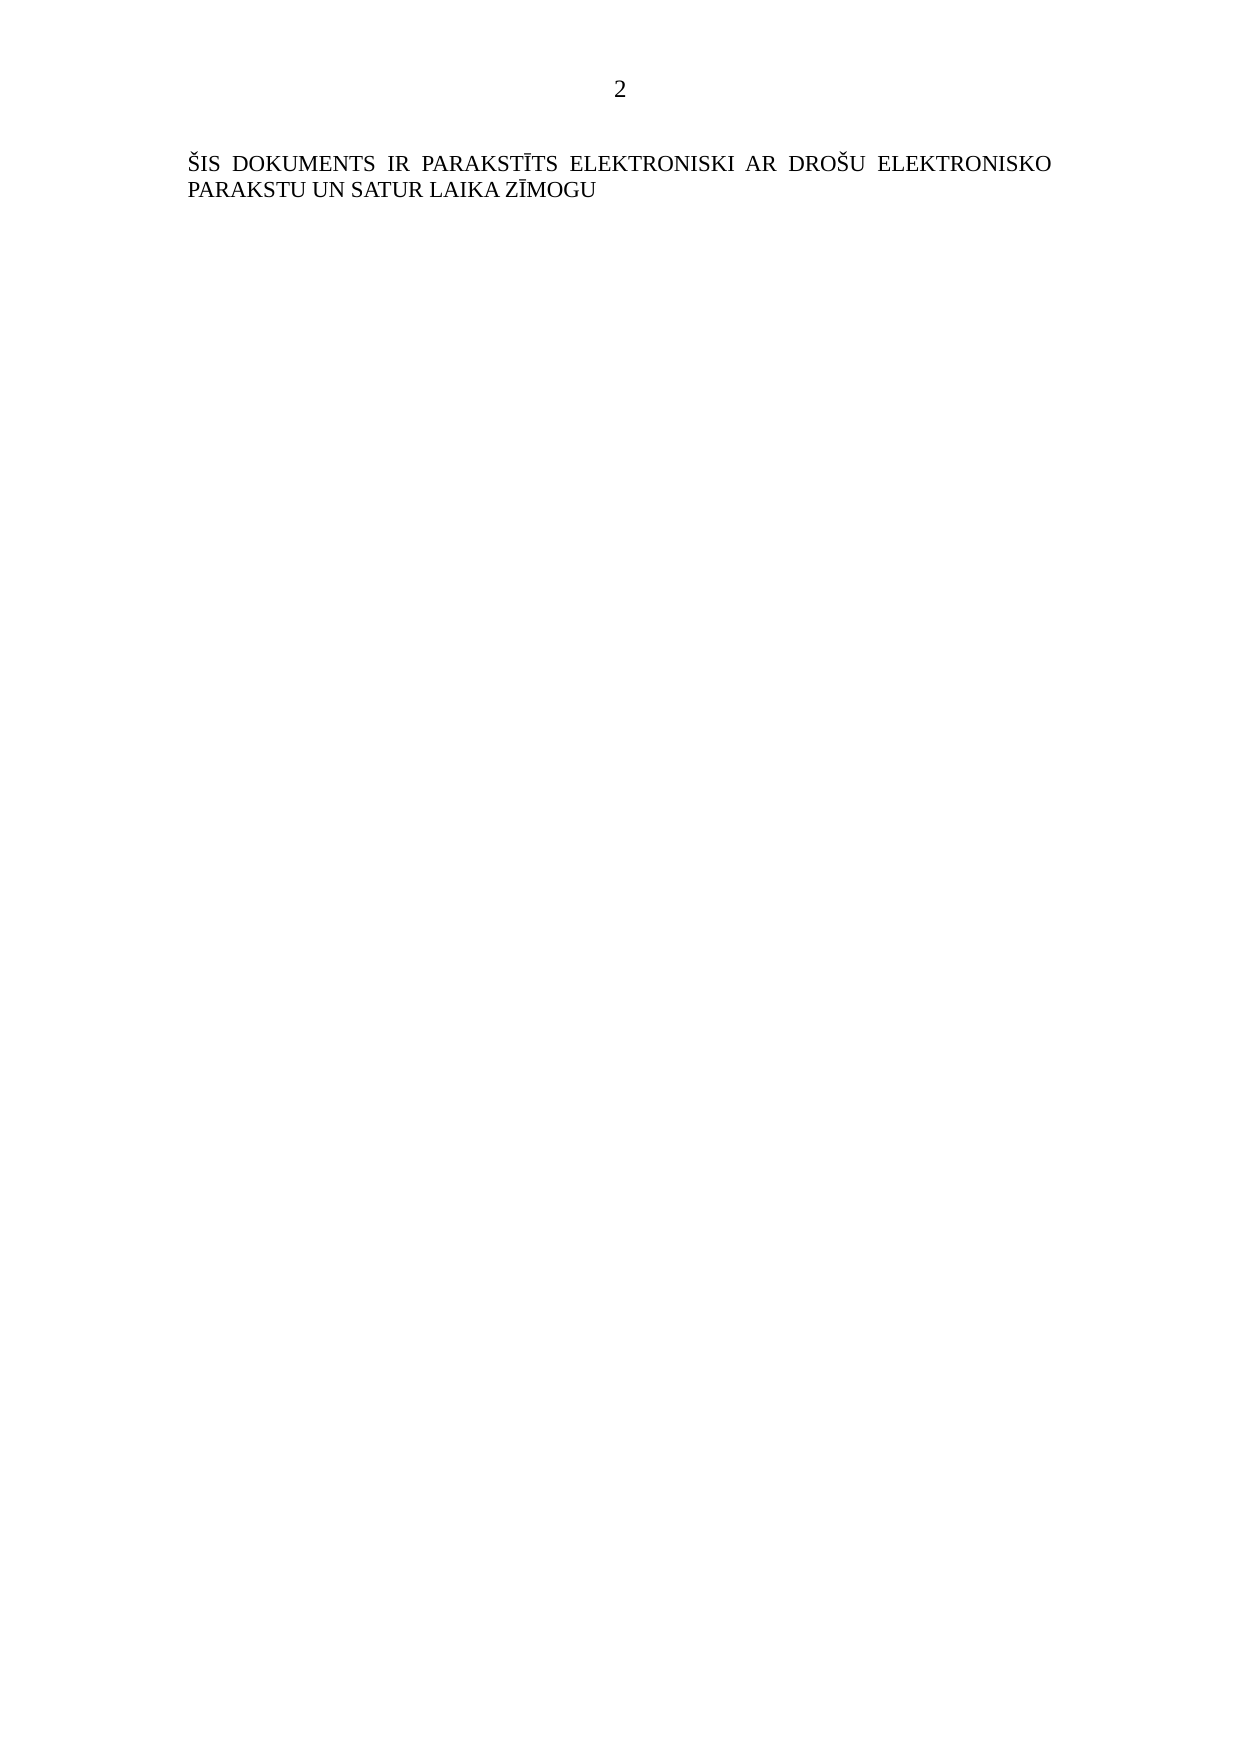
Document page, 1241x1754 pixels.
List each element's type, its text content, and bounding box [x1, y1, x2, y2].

text ŠIS DOKUMENTS IR PARAKSTĪTS ELEKTRONISKI AR DROŠU ELEKTRONISKO PARAKSTU UN SATUR LAIKA ZĪMOGU [187, 150, 1053, 203]
